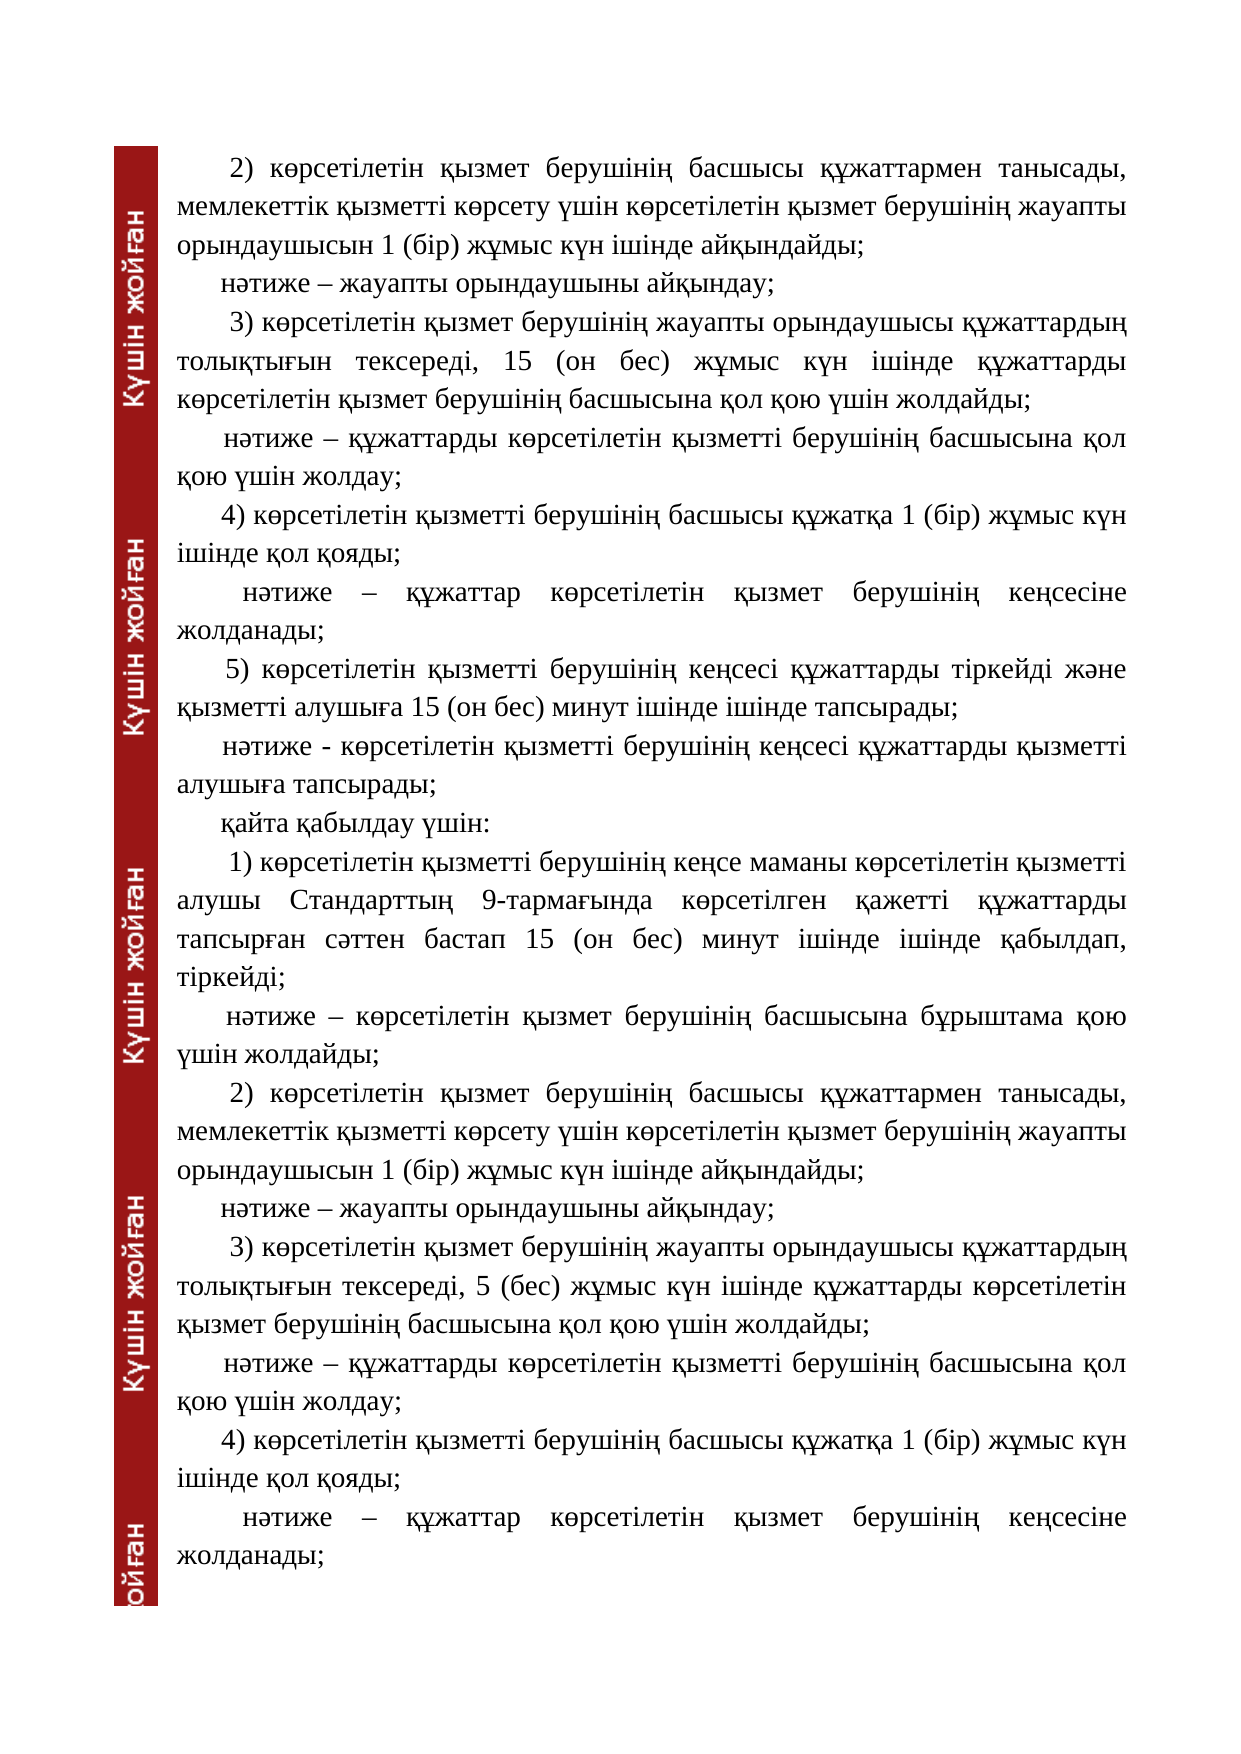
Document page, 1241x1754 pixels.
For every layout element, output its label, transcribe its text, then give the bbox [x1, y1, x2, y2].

picture [114, 646, 158, 651]
text 2) көрсетілетін қызмет берушінің басшысы құжаттармен танысады, мемлекеттік қызметті көрсету үшін көрсетілетін қызмет берушінің жауапты орындаушысын 1 (бір) жұмыс күн ішінде айқындайды; [112, 150, 1128, 261]
text 5) көрсетілетін қызметті берушінің кеңсесі құжаттарды тіркейді және қызметті алушыға 15 (он бес) минут ішінде ішінде тапсырады; [112, 651, 1128, 723]
picture [114, 569, 158, 574]
picture [114, 1070, 158, 1075]
text 4) көрсетілетін қызметті берушінің басшысы құжатқа 1 (бір) жұмыс күн ішінде қол қояды; [112, 497, 1128, 569]
text нәтиже – құжаттар көрсетілетін қызмет берушінің кеңсесіне жолданады; [112, 1499, 1128, 1571]
picture [114, 492, 158, 497]
text 3) көрсетілетін қызмет берушінің жауапты орындаушысы құжаттардың толықтығын тексереді, 15 (он бес) жұмыс күн ішінде құжаттарды көрсетілетін қызмет берушінің басшысына қол қою үшін жолдайды; [112, 304, 1128, 415]
text нәтиже – құжаттарды көрсетілетін қызметті берушінің басшысына қол қою үшін жолдау; [112, 1345, 1128, 1417]
picture [114, 261, 158, 266]
picture [114, 800, 158, 805]
picture [114, 1494, 158, 1499]
text нәтиже – жауапты орындаушыны айқындау; [112, 266, 1128, 299]
text 2) көрсетілетін қызмет берушінің басшысы құжаттармен танысады, мемлекеттік қызметті көрсету үшін көрсетілетін қызмет берушінің жауапты орындаушысын 1 (бір) жұмыс күн ішінде айқындайды; [112, 1075, 1128, 1186]
picture [114, 415, 158, 420]
picture [114, 299, 158, 304]
text нәтиже – құжаттар көрсетілетін қызмет берушінің кеңсесіне жолданады; [112, 574, 1128, 646]
picture [114, 839, 158, 844]
text 3) көрсетілетін қызмет берушінің жауапты орындаушысы құжаттардың толықтығын тексереді, 5 (бес) жұмыс күн ішінде құжаттарды көрсетілетін қызмет берушінің басшысына қол қою үшін жолдайды; [112, 1229, 1128, 1340]
picture [114, 993, 158, 998]
text нәтиже - көрсетілетін қызметті берушінің кеңсесі құжаттарды қызметті алушыға тапсырады; [112, 728, 1128, 800]
text 4) көрсетілетін қызметті берушінің басшысы құжатқа 1 (бір) жұмыс күн ішінде қол қояды; [112, 1422, 1128, 1494]
picture [114, 1224, 158, 1229]
text 1) көрсетілетін қызметті берушінің кеңсе маманы көрсетілетін қызметті алушы Стандарттың 9-тармағында көрсетілген қажетті құжаттарды тапсырған сәттен бастап 15 (он бес) минут ішінде ішінде қабылдап, тіркейді; [112, 844, 1128, 993]
picture [114, 723, 158, 728]
text нәтиже – көрсетілетін қызмет берушінің басшысына бұрыштама қою үшін жолдайды; [112, 998, 1128, 1070]
picture [114, 1340, 158, 1345]
picture [114, 1417, 158, 1422]
text нәтиже – жауапты орындаушыны айқындау; [112, 1191, 1128, 1224]
text нәтиже – құжаттарды көрсетілетін қызметті берушінің басшысына қол қою үшін жолдау; [112, 420, 1128, 492]
text қайта қабылдау үшін: [112, 805, 1128, 839]
picture [114, 1186, 158, 1191]
picture [114, 146, 158, 150]
picture [114, 1571, 158, 1606]
